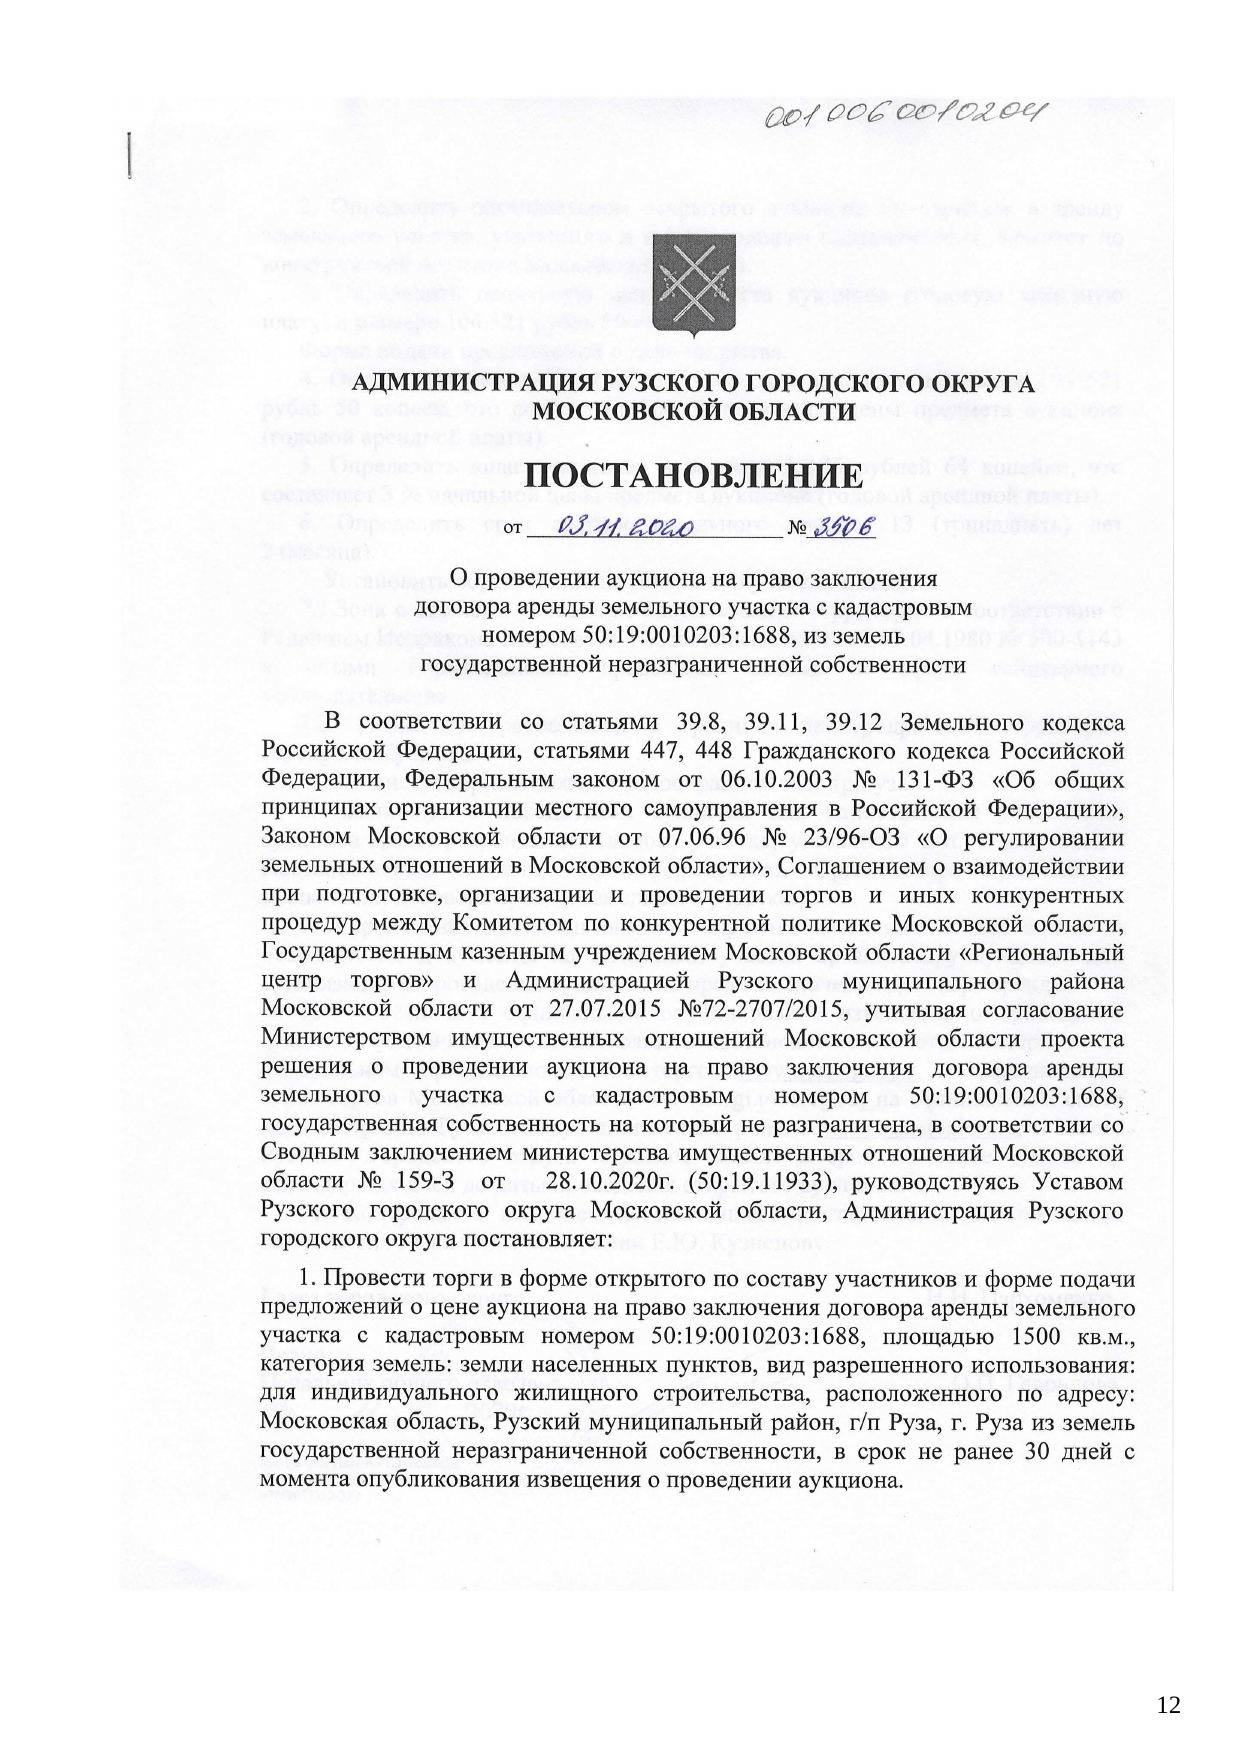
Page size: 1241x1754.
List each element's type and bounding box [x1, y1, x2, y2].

picture [110, 88, 1174, 1591]
